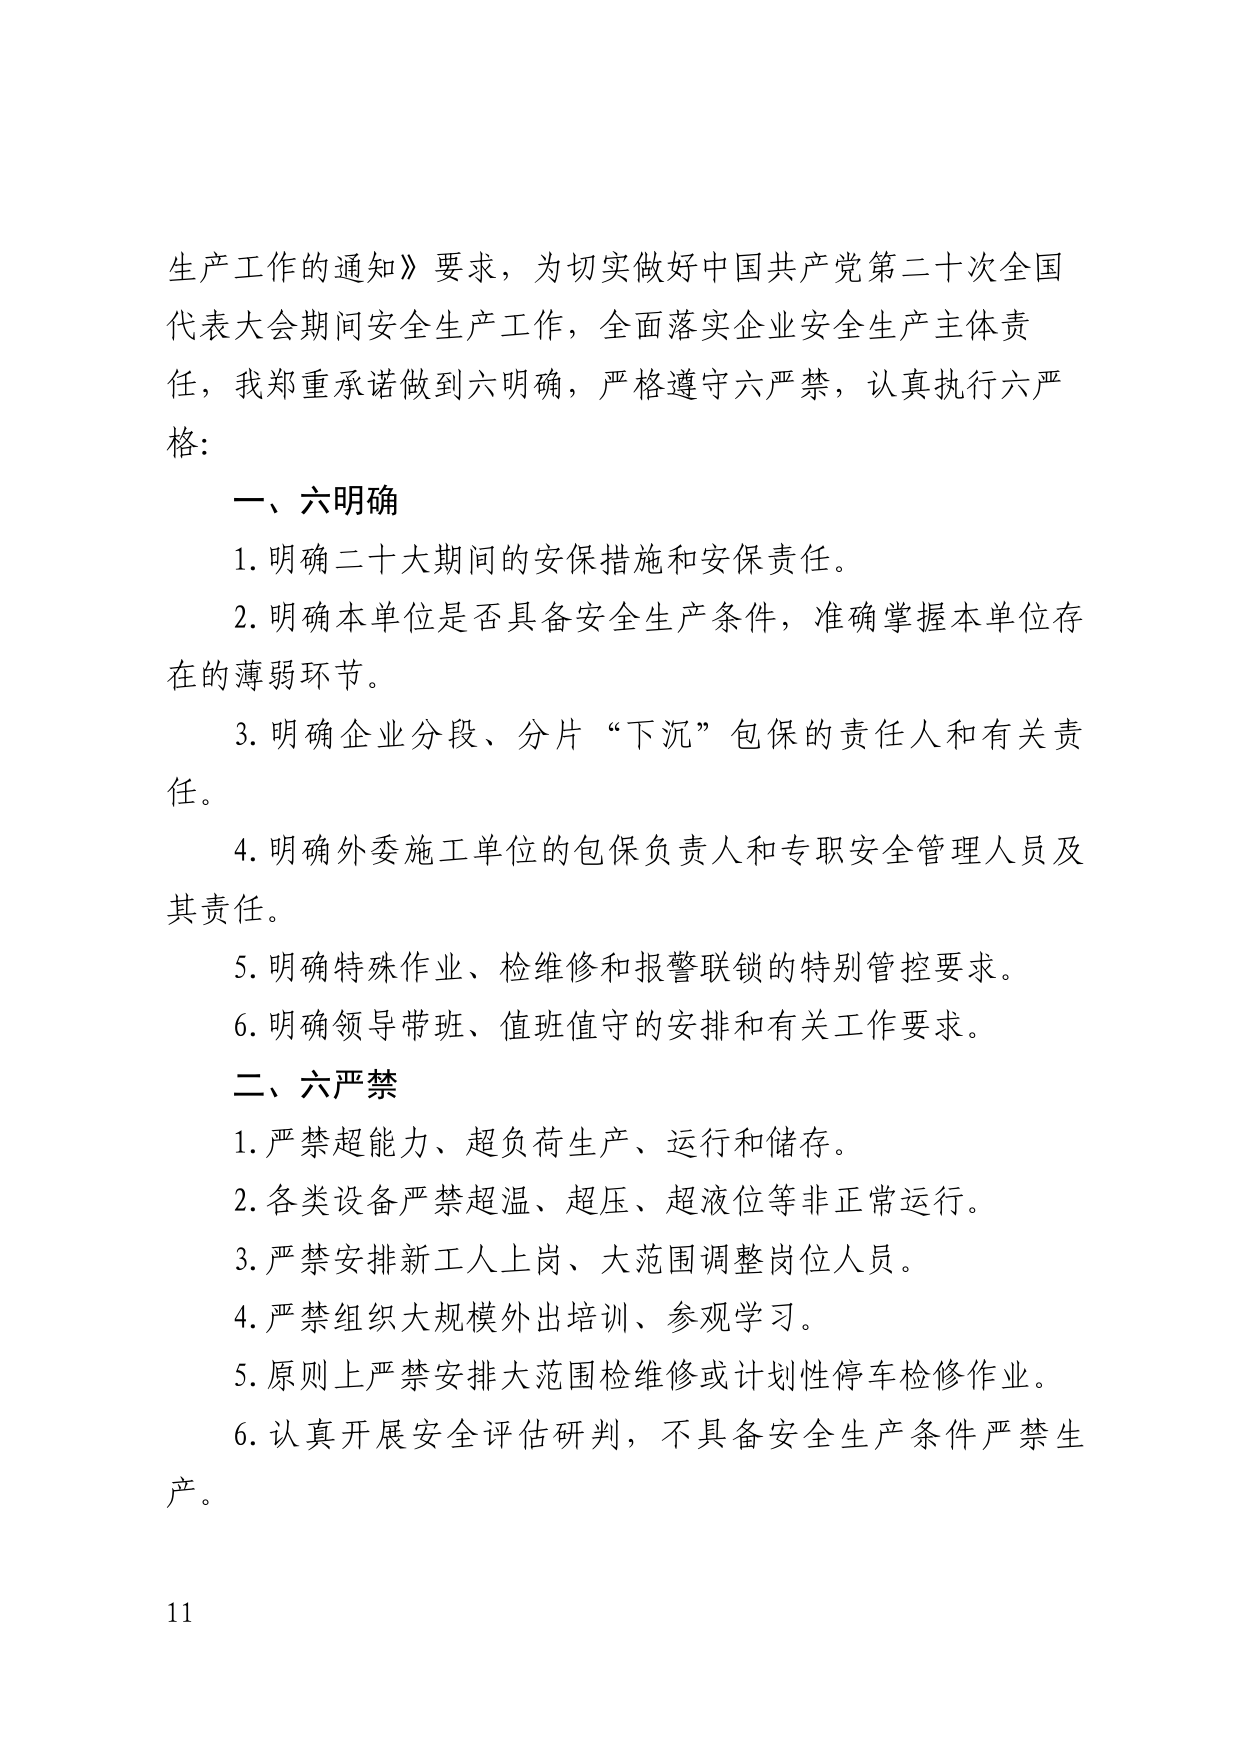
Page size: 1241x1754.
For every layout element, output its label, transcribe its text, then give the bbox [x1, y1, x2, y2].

text 6.明确领导带班、值班值守的安排和有关工作要求。 [165, 991, 1087, 1049]
text 4.严禁组织大规模外出培训、参观学习。 [165, 1283, 1087, 1341]
text 5.明确特殊作业、检维修和报警联锁的特别管控要求。 [165, 933, 1087, 991]
text 1.明确二十大期间的安保措施和安保责任。 [165, 524, 1087, 583]
text 6.认真开展安全评估研判，不具备安全生产条件严禁生产。 [165, 1399, 1087, 1516]
text 3.严禁安排新工人上岗、大范围调整岗位人员。 [165, 1224, 1087, 1283]
text 4.明确外委施工单位的包保负责人和专职安全管理人员及其责任。 [165, 816, 1087, 933]
text 3.明确企业分段、分片“下沉”包保的责任人和有关责任。 [165, 699, 1087, 816]
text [165, 233, 1087, 466]
text 5.原则上严禁安排大范围检维修或计划性停车检修作业。 [165, 1341, 1087, 1399]
text 二、六严禁 [165, 1049, 1087, 1108]
text 一、六明确 [165, 466, 1087, 524]
text 1.严禁超能力、超负荷生产、运行和储存。 [165, 1108, 1087, 1166]
text 2.各类设备严禁超温、超压、超液位等非正常运行。 [165, 1166, 1087, 1224]
text 2.明确本单位是否具备安全生产条件，准确掌握本单位存在的薄弱环节。 [165, 583, 1087, 699]
